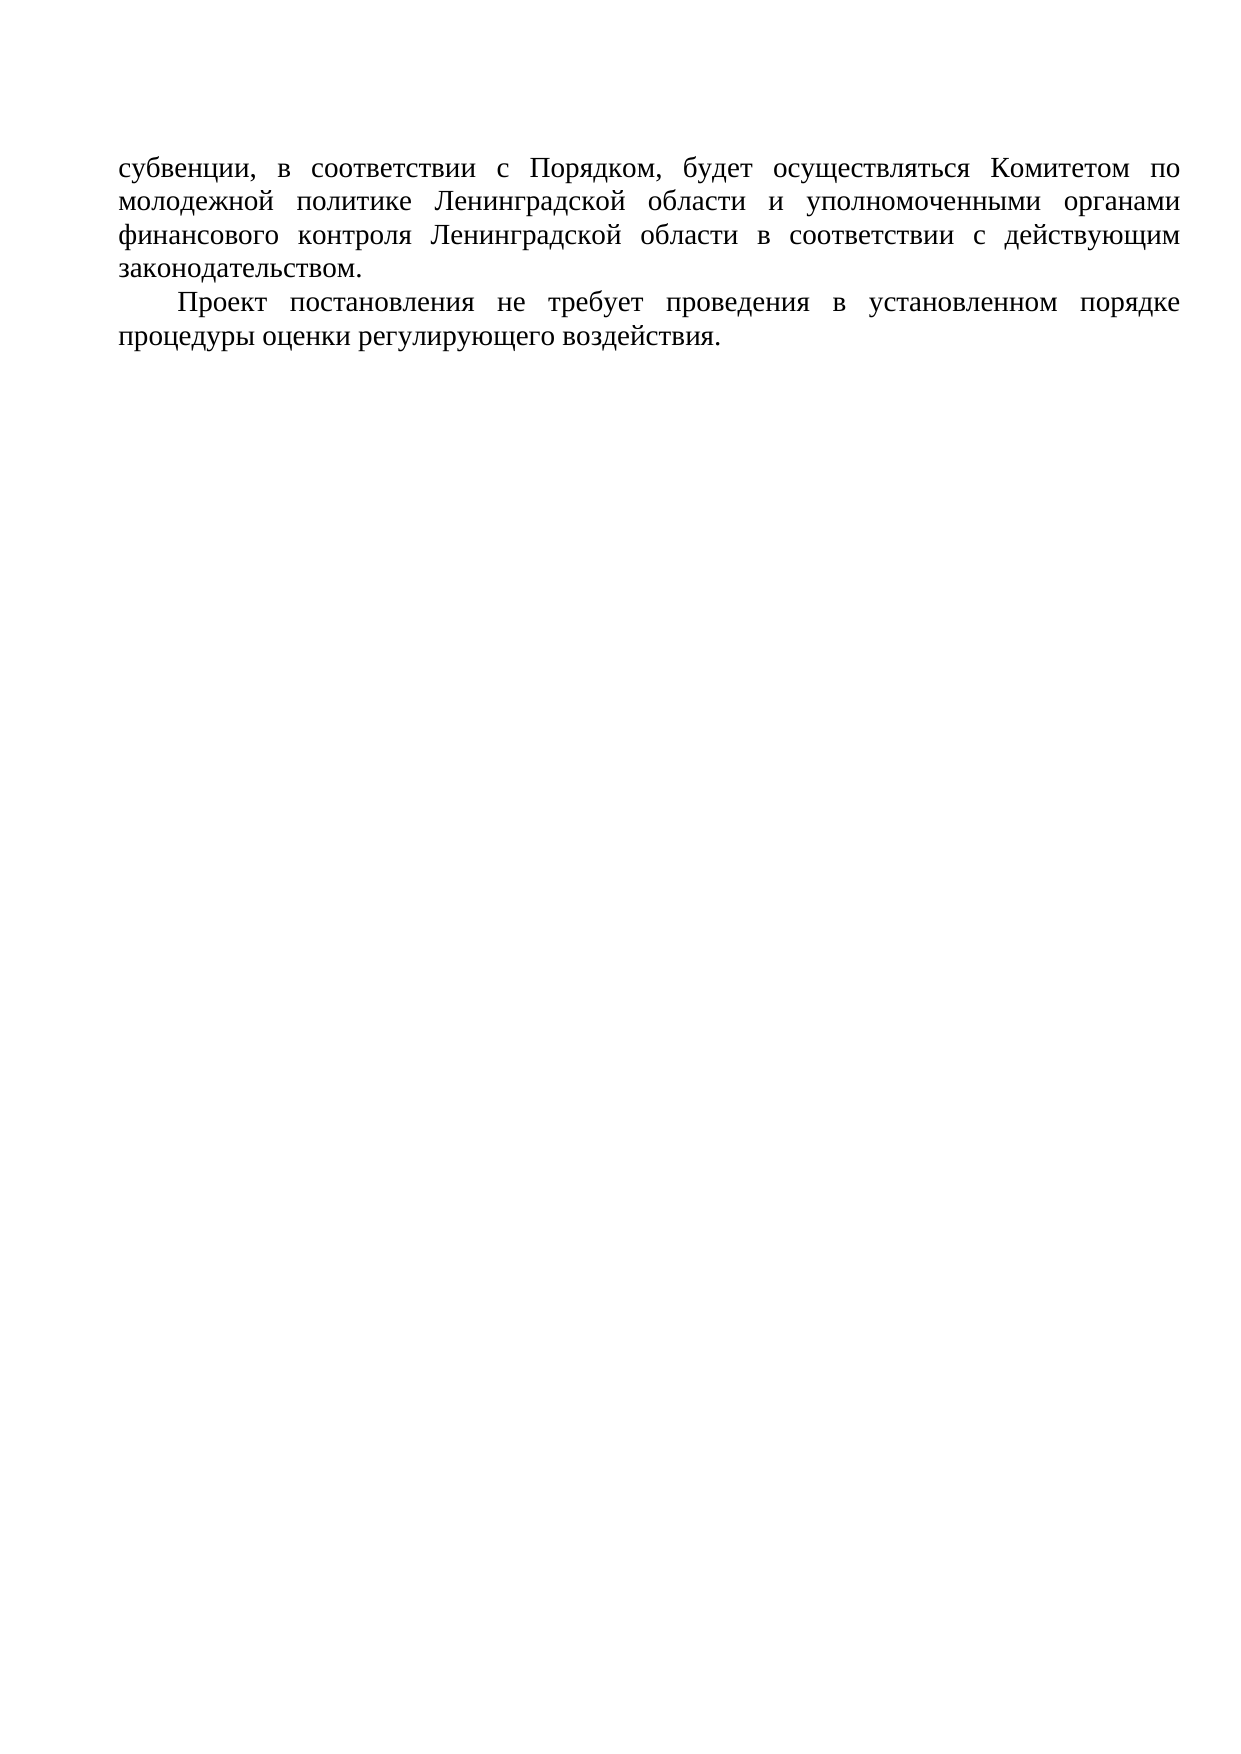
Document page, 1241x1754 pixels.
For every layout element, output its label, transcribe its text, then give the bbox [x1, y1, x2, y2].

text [118, 150, 1181, 284]
text Проект постановления не требует проведения в установленном порядке процедуры оценки регулирующего воздействия. [118, 284, 1181, 351]
